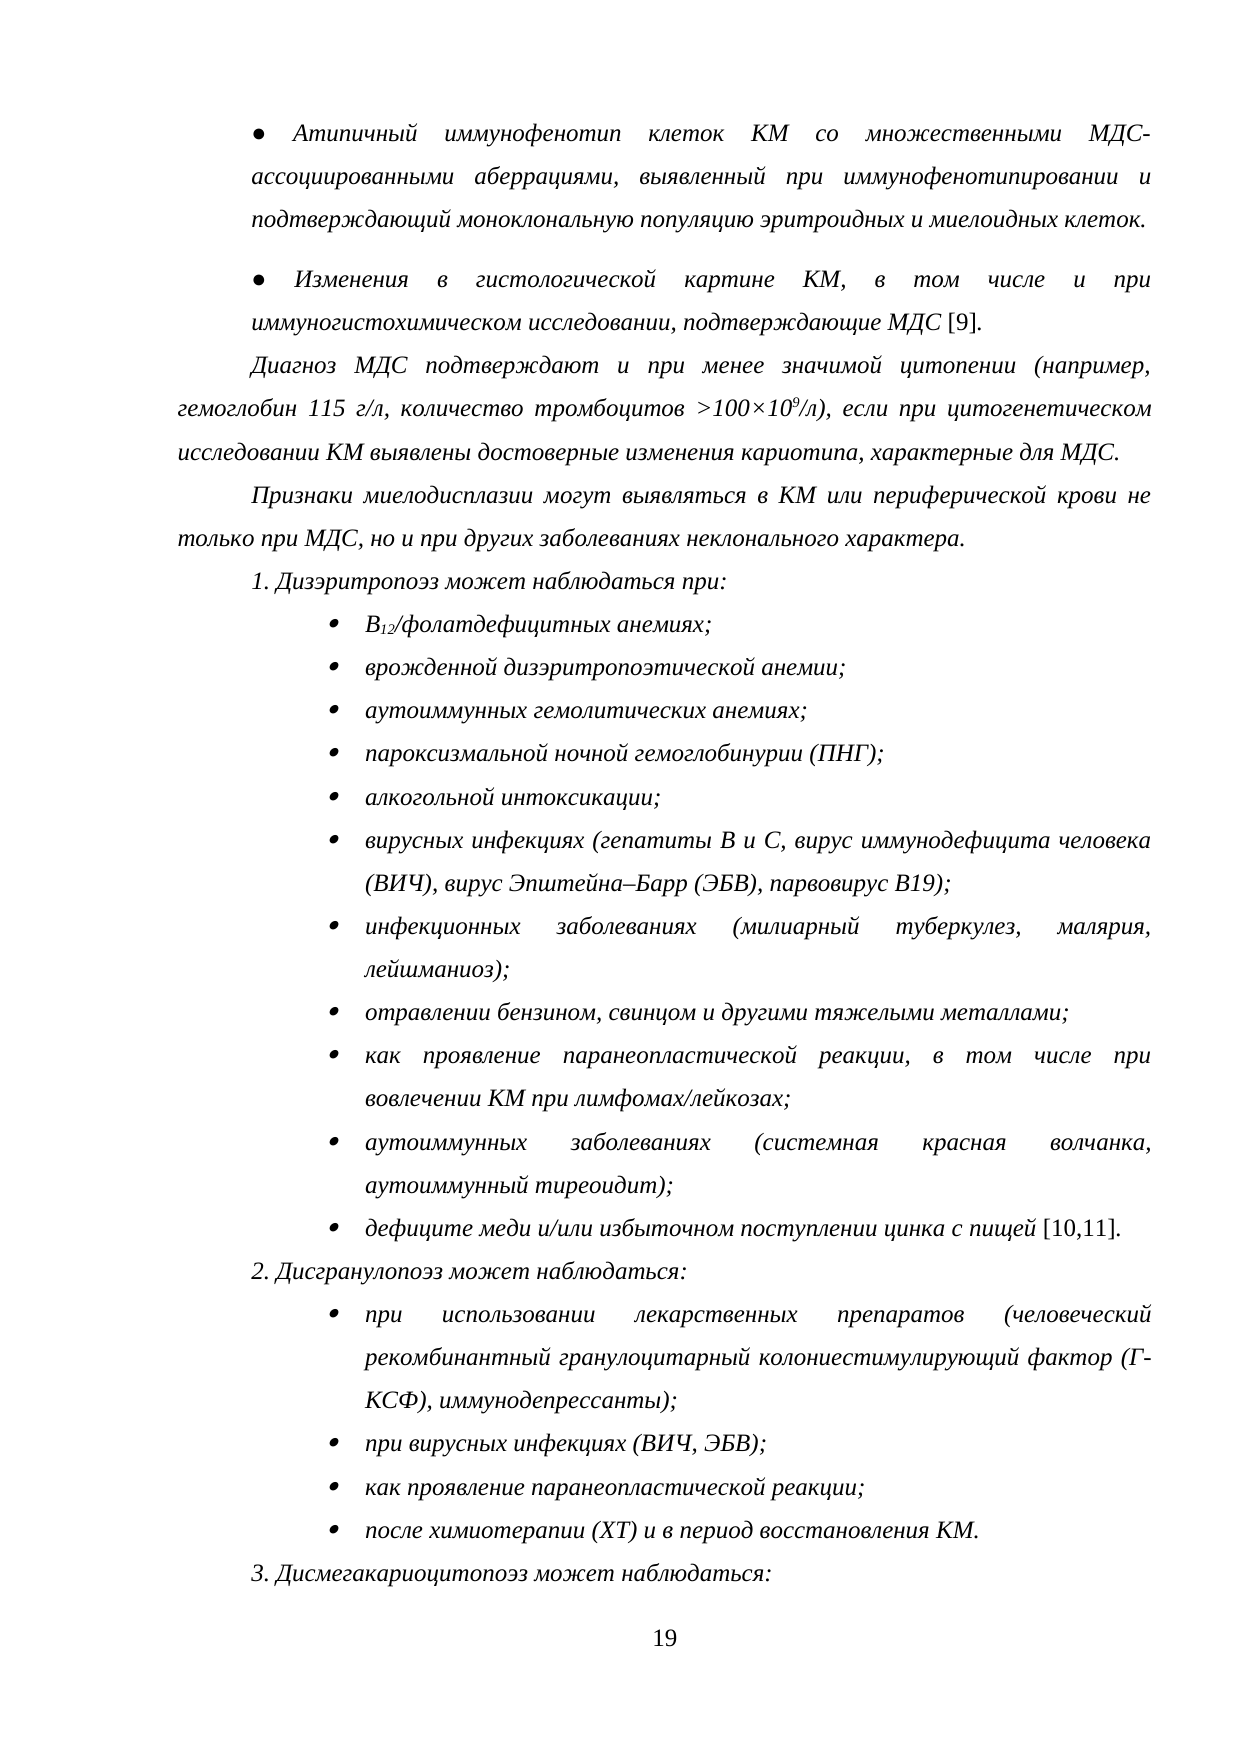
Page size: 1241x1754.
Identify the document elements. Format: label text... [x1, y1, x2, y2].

list аутоиммунных заболеваниях (системная красная волчанка, аутоиммунный тиреоидит); [327, 1127, 1152, 1198]
list алкогольной интоксикации; [327, 782, 1152, 810]
list отравлении бензином, свинцом и другими тяжелыми металлами; [327, 997, 1152, 1026]
list ● Изменения в гистологической картине КМ, в том числе и при иммуногистохимическом исследовании, подтверждающие МДС [9]. [251, 264, 1152, 336]
list врожденной дизэритропоэтической анемии; [327, 652, 1152, 681]
list после химиотерапии (ХТ) и в период восстановления КМ. [327, 1515, 1152, 1543]
text Признаки миелодисплазии могут выявляться в КМ или периферической крови не только при МДС, но и при других заболеваниях неклонального характера. [177, 480, 1152, 552]
list при вирусных инфекциях (ВИЧ, ЭБВ); [327, 1428, 1152, 1457]
list вирусных инфекциях (гепатиты В и С, вирус иммунодефицита человека (ВИЧ), вирус Эпштейна–Барр (ЭБВ), парвовирус B19); [327, 825, 1152, 897]
text 1. Дизэритропоэз может наблюдаться при: [177, 566, 1152, 595]
list аутоиммунных гемолитических анемиях; [327, 695, 1152, 724]
list как проявление паранеопластической реакции; [327, 1472, 1152, 1500]
list дефиците меди и/или избыточном поступлении цинка с пищей [10,11]. [327, 1213, 1152, 1242]
text Диагноз МДС подтверждают и при менее значимой цитопении (например, гемоглобин 115 г/л, количество тромбоцитов >100×109/л), если при цитогенетическом исследовании КМ выявлены достоверные изменения кариотипа, характерные для МДС. [177, 350, 1152, 465]
list как проявление паранеопластической реакции, в том числе при вовлечении КМ при лимфомах/лейкозах; [327, 1040, 1152, 1112]
list В12/фолатдефицитных анемиях; [327, 609, 1152, 638]
list ● Атипичный иммунофенотип клеток КМ со множественными МДС-ассоциированными аберрациями, выявленный при иммунофенотипировании и подтверждающий моноклональную популяцию эритроидных и миелоидных клеток. [251, 118, 1152, 233]
text 2. Дисгранулопоэз может наблюдаться: [177, 1256, 1152, 1285]
list при использовании лекарственных препаратов (человеческий рекомбинантный гранулоцитарный колониестимулирующий фактор (Г-КСФ), иммунодепрессанты); [327, 1299, 1152, 1414]
list инфекционных заболеваниях (милиарный туберкулез, малярия, лейшманиоз); [327, 911, 1152, 983]
list пароксизмальной ночной гемоглобинурии (ПНГ); [327, 738, 1152, 767]
text 3. Дисмегакариоцитопоэз может наблюдаться: [177, 1558, 1152, 1587]
